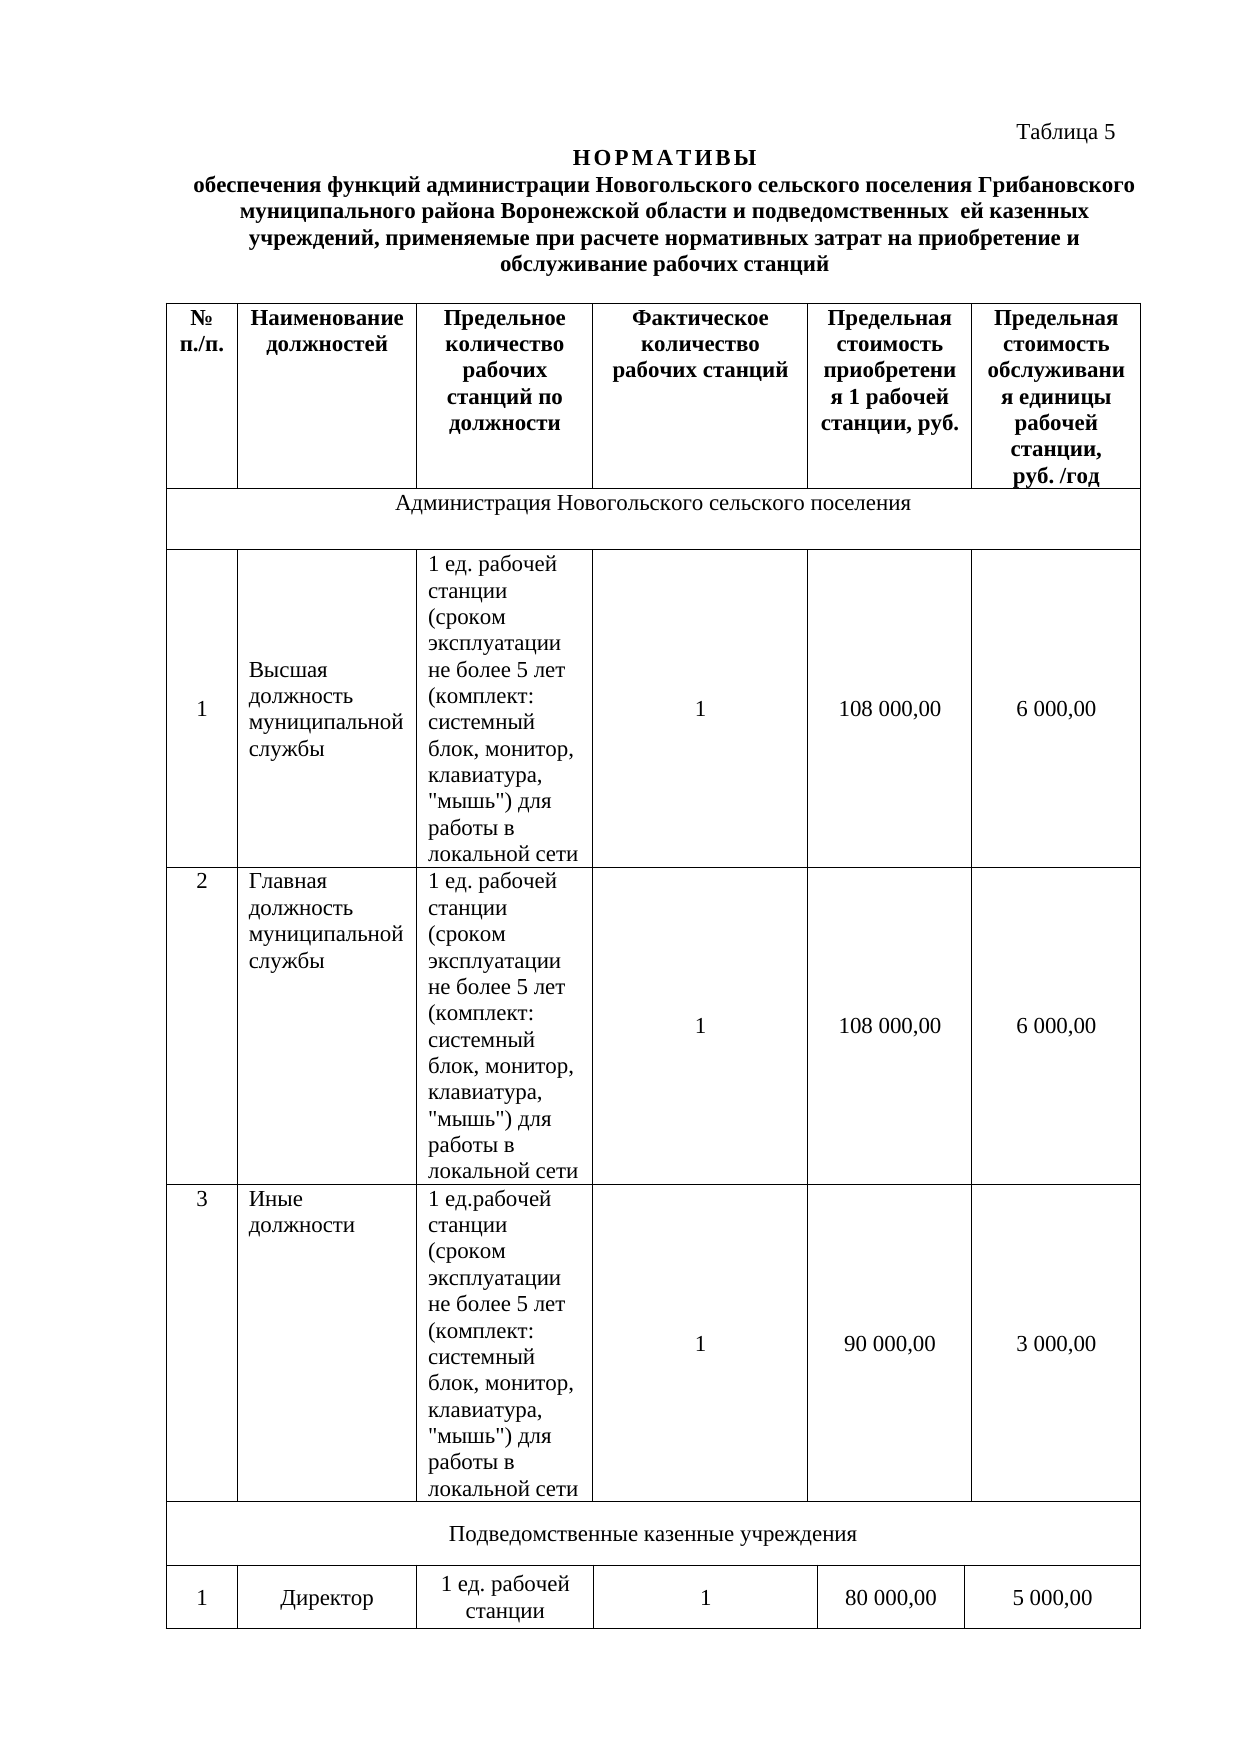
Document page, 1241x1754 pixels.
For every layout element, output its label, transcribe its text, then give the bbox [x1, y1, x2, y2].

table_cell Подведомственные казенные учреждения [167, 1502, 1140, 1564]
table_cell 3 000,00 [972, 1185, 1140, 1501]
table_cell 3 [167, 1185, 237, 1501]
table_cell 1 [167, 550, 237, 867]
table_cell Иные должности [238, 1185, 416, 1501]
table_header Предельная стоимость приобретения 1 рабочей станции, руб. [808, 304, 971, 488]
table_cell 1 ед. рабочей станции (сроком эксплуатации не более 5 лет (комплект: системный блок, монитор, клавиатура, "мышь") для работы в локальной сети [417, 550, 592, 867]
text Таблица 5 [177, 118, 1152, 144]
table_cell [417, 1566, 593, 1628]
table_cell 6 000,00 [972, 550, 1140, 867]
table_cell Главная должность муниципальной службы [238, 868, 416, 1184]
table_cell 108 000,00 [808, 550, 971, 867]
text обеспечения функций администрации Новогольского сельского поселения Грибановского муниципального района Воронежской области и подведомственных ей казенных учреждений, применяемые при расчете нормативных затрат на приобретение и обслуживание рабочих станций [177, 171, 1152, 276]
table_cell Директор [238, 1566, 416, 1628]
table_cell 1 [593, 550, 807, 867]
table_cell 1 ед.рабочей станции (сроком эксплуатации не более 5 лет (комплект: системный блок, монитор, клавиатура, "мышь") для работы в локальной сети [417, 1185, 592, 1501]
table_header Наименование должностей [238, 304, 416, 488]
table_cell 2 [167, 868, 237, 1184]
table_cell 1 [593, 868, 807, 1184]
table_cell 108 000,00 [808, 868, 971, 1184]
table_cell 1 [593, 1185, 807, 1501]
table_header Предельная стоимость обслуживания единицы рабочей станции, руб. /год [972, 304, 1140, 488]
table_header № п./п. [167, 304, 237, 488]
table_cell 5 000,00 [965, 1566, 1140, 1628]
table_cell Высшая должность муниципальной службы [238, 550, 416, 867]
table_cell 6 000,00 [972, 868, 1140, 1184]
table_cell 1 [594, 1566, 817, 1628]
text НОРМАТИВЫ [177, 144, 1152, 171]
table_header Предельное количество рабочих станций по должности [417, 304, 592, 488]
table_cell 90 000,00 [808, 1185, 971, 1501]
table_header Фактическое количество рабочих станций [593, 304, 807, 488]
table_cell 80 000,00 [818, 1566, 964, 1628]
table_cell 1 ед. рабочей станции (сроком эксплуатации не более 5 лет (комплект: системный блок, монитор, клавиатура, "мышь") для работы в локальной сети [417, 868, 592, 1184]
table_cell 1 [167, 1566, 237, 1628]
table_cell Администрация Новогольского сельского поселения [167, 489, 1140, 549]
